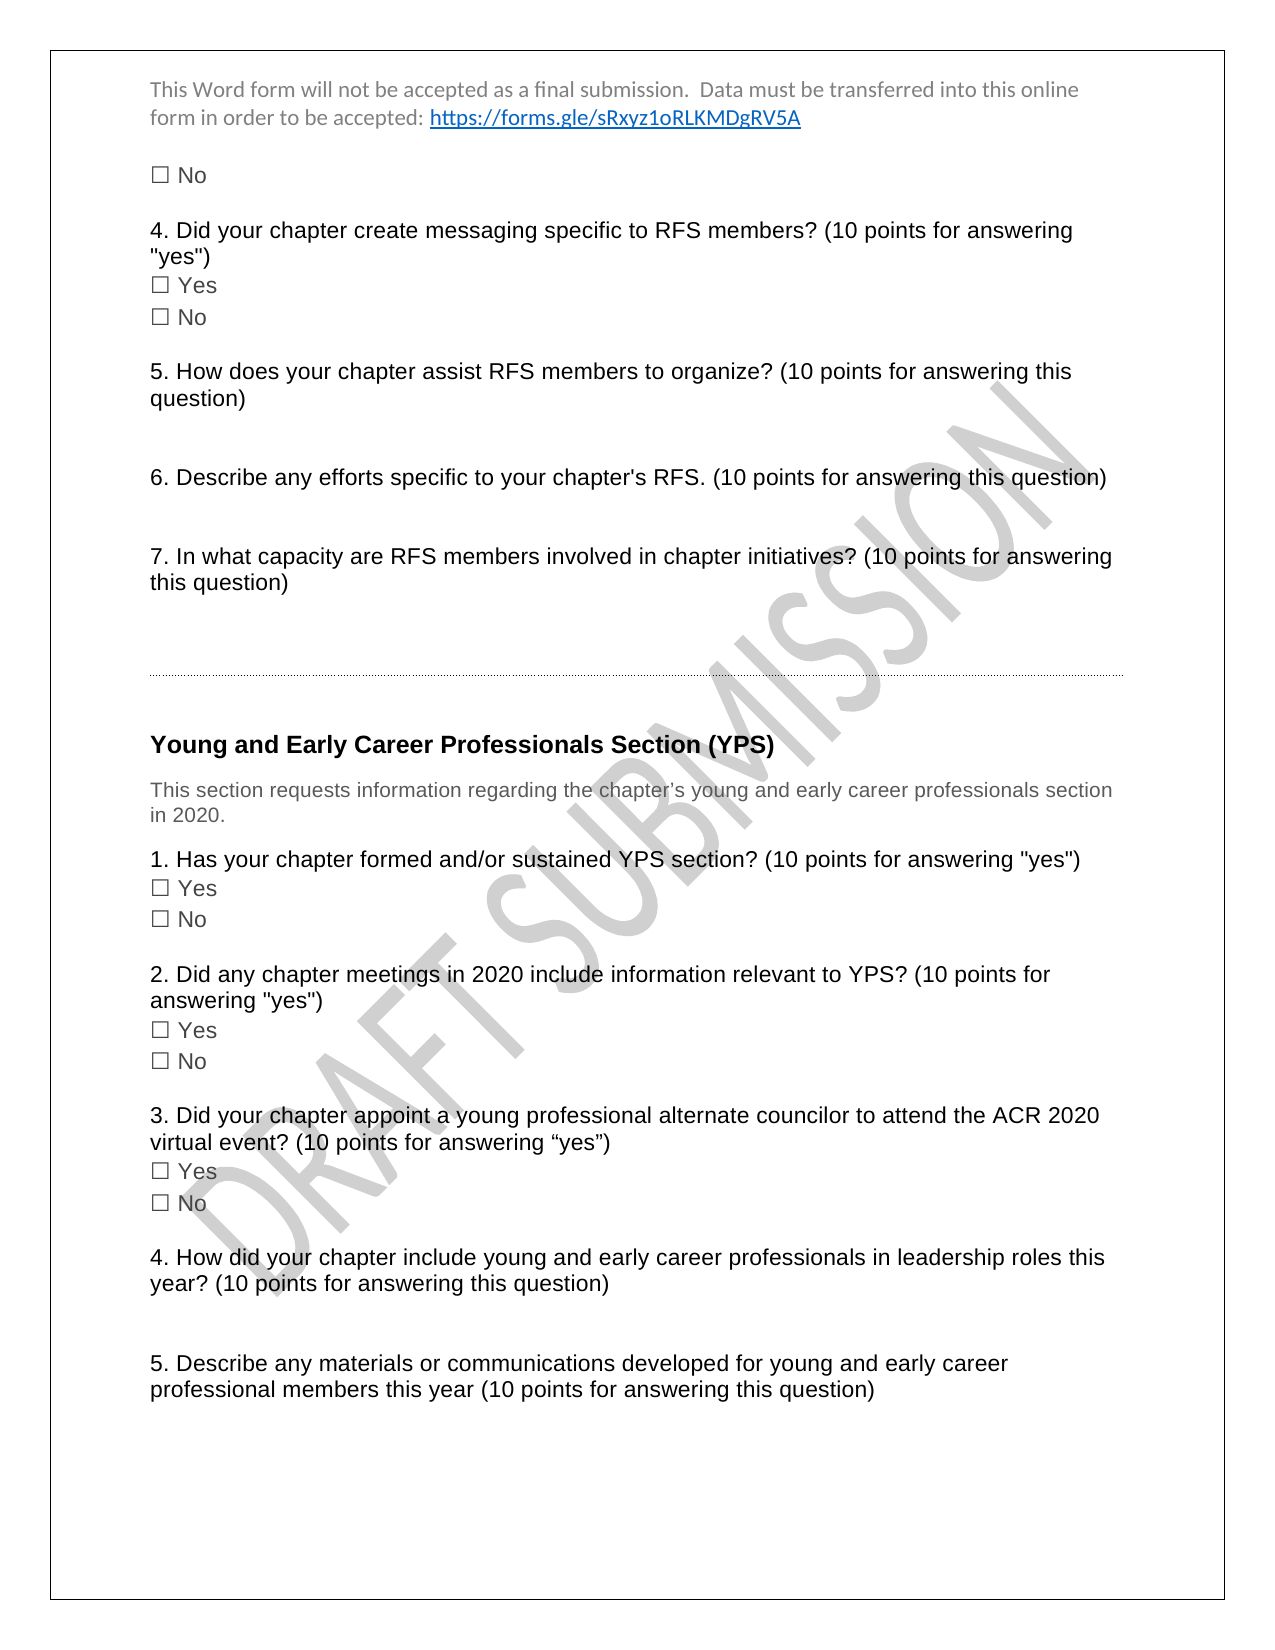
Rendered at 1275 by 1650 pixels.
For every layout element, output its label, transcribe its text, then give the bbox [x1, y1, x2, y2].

text 1. Has your chapter formed and/or sustained YPS section? (10 points for answering "yes") [150, 846, 1125, 872]
text 2. Did any chapter meetings in 2020 include information relevant to YPS? (10 points for answering "yes") [150, 961, 1125, 1014]
text 3. Did your chapter appoint a young professional alternate councilor to attend the ACR 2020 virtual event? (10 points for answering “yes”) [150, 1102, 1125, 1155]
text No [150, 159, 1125, 190]
text No [150, 1045, 1125, 1076]
text 4. Did your chapter create messaging specific to RFS members? (10 points for answering "yes") [150, 217, 1125, 269]
text Yes [150, 1014, 1125, 1045]
text 6. Describe any efforts specific to your chapter's RFS. (10 points for answering this question) [150, 464, 1125, 490]
text 4. How did your chapter include young and early career professionals in leadership roles this year? (10 points for answering this question) [150, 1244, 1125, 1297]
text No [150, 1186, 1125, 1218]
text This section requests information regarding the chapter’s young and early career professionals section in 2020. [150, 777, 1125, 827]
text Yes [150, 1155, 1125, 1186]
text No [150, 301, 1125, 332]
text Yes [150, 872, 1125, 903]
text 7. In what capacity are RFS members involved in chapter initiatives? (10 points for answering this question) [150, 543, 1125, 595]
text Young and Early Career Professionals Section (YPS) [150, 730, 1125, 758]
text No [150, 903, 1125, 934]
text Yes [150, 269, 1125, 301]
text 5. How does your chapter assist RFS members to organize? (10 points for answering this question) [150, 358, 1125, 411]
text 5. Describe any materials or communications developed for young and early career professional members this year (10 points for answering this question) [150, 1349, 1125, 1402]
